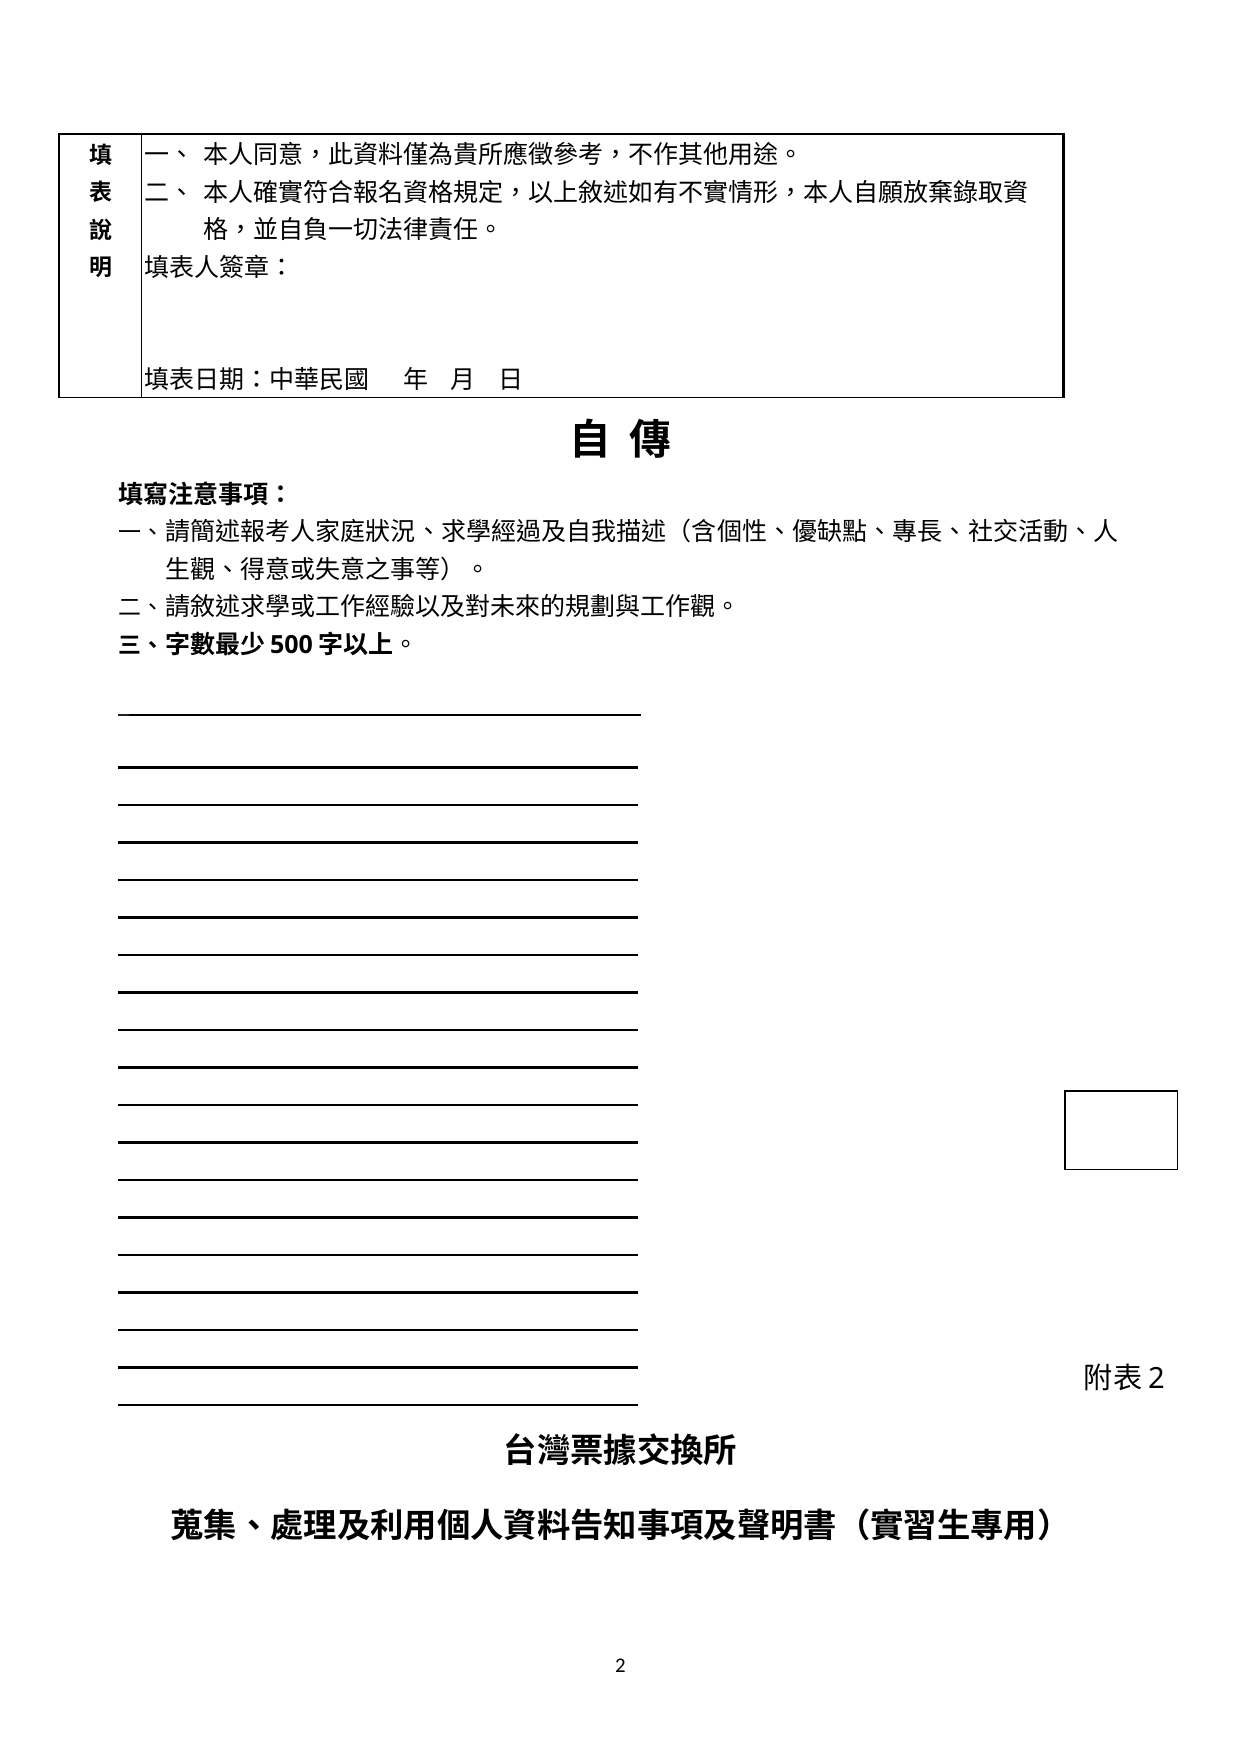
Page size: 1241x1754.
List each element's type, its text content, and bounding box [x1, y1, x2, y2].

table_cell 填 表 說 明 [60, 135, 141, 397]
list 請簡述報考人家庭狀況、求學經過及自我描述（含個性、優缺點、專長、社交活動、人生觀、得意或失意之事等）。 [118, 511, 1122, 586]
text 自 傳 [118, 398, 1122, 473]
text 填寫注意事項： [118, 473, 1122, 511]
text 台灣票據交換所 [118, 1411, 1122, 1486]
list 字數最少500字以上。 [118, 623, 1122, 661]
table_cell 本人同意，此資料僅為貴所應徵參考，不作其他用途。 本人確實符合報名資格規定，以上敘述如有不實情形，本人自願放棄錄取資格，並自負一切法律責任。 填表人簽章： 填表日期：中華民國 年 月 日 [142, 135, 1062, 397]
list 請敘述求學或工作經驗以及對未來的規劃與工作觀。 [118, 586, 1122, 623]
text 蒐集、處理及利用個人資料告知事項及聲明書（實習生專用） [118, 1486, 1122, 1561]
